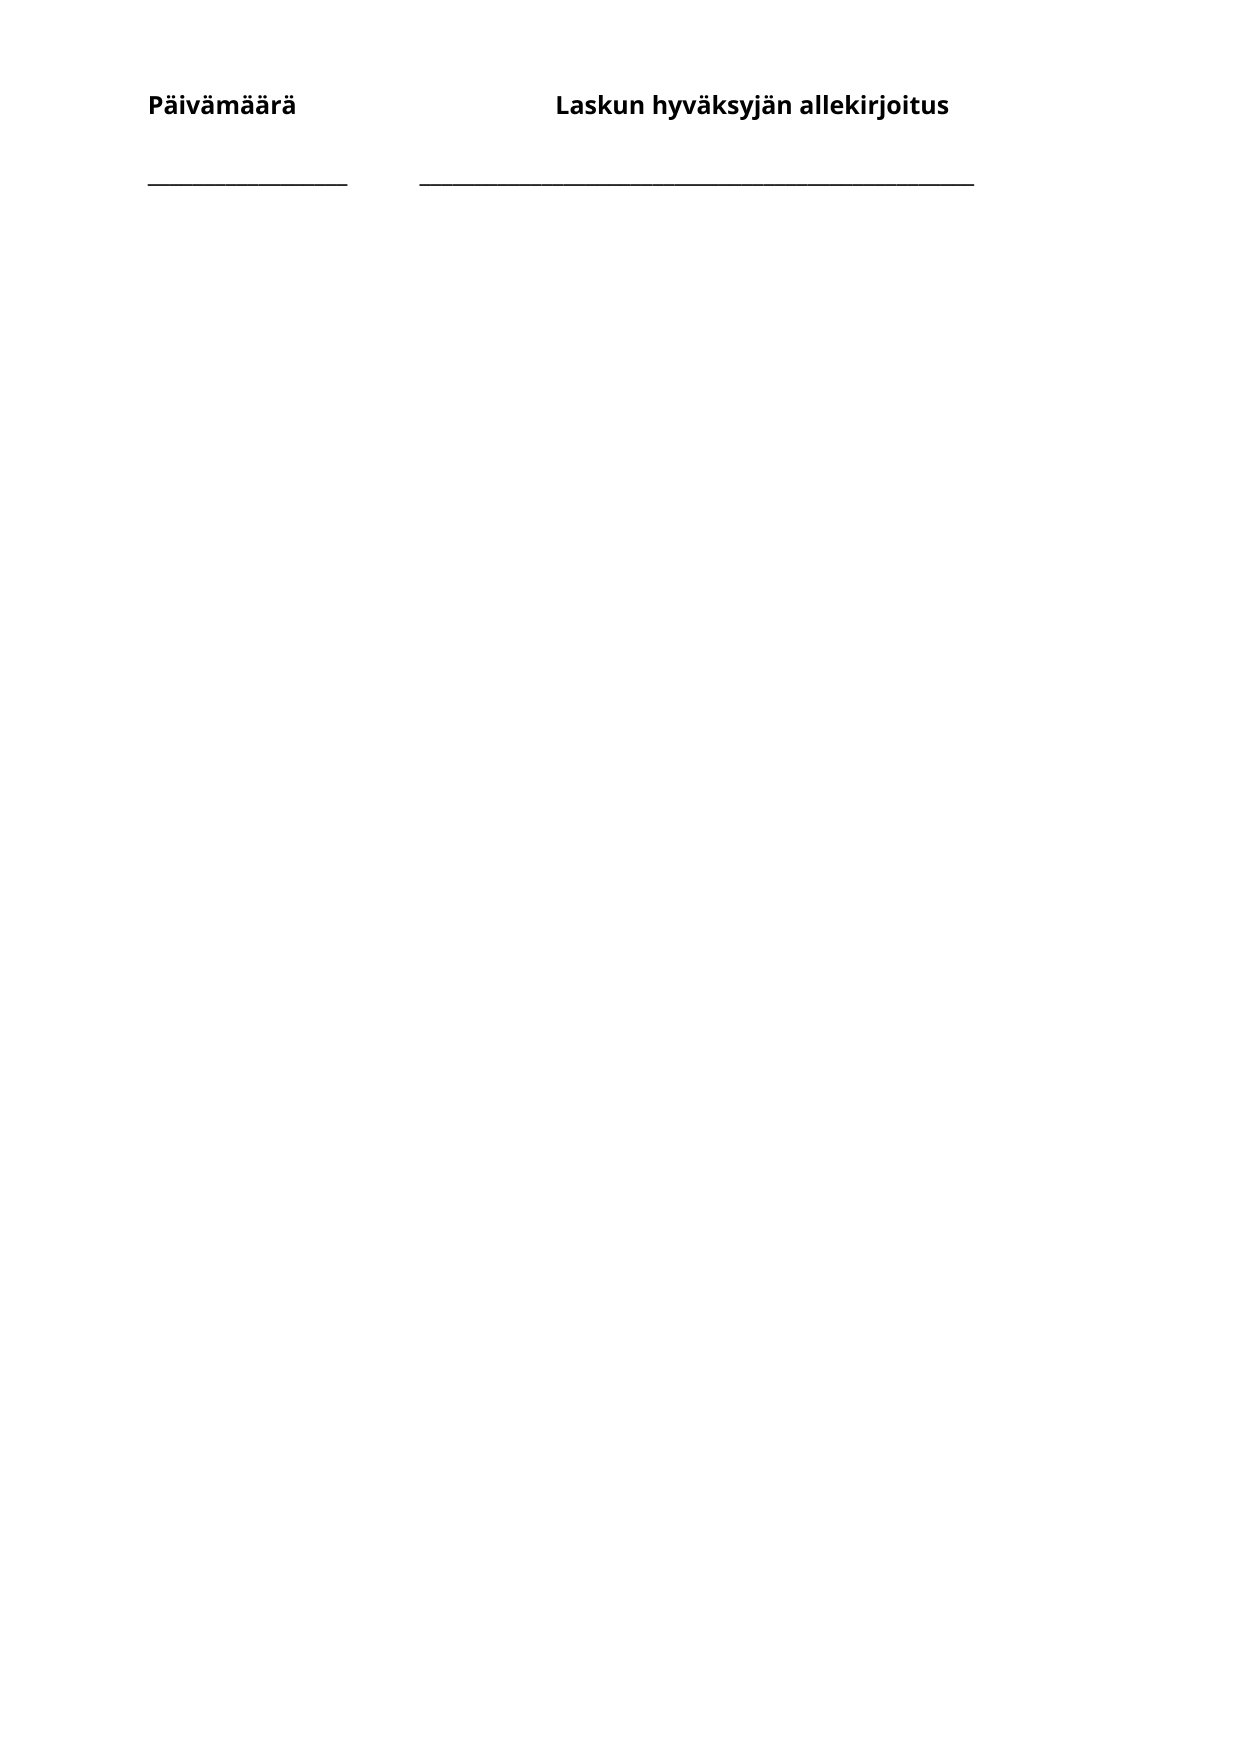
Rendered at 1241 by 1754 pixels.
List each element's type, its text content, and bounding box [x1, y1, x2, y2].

text Päivämäärä Laskun hyväksyjän allekirjoitus [148, 88, 1092, 122]
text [148, 156, 1092, 190]
